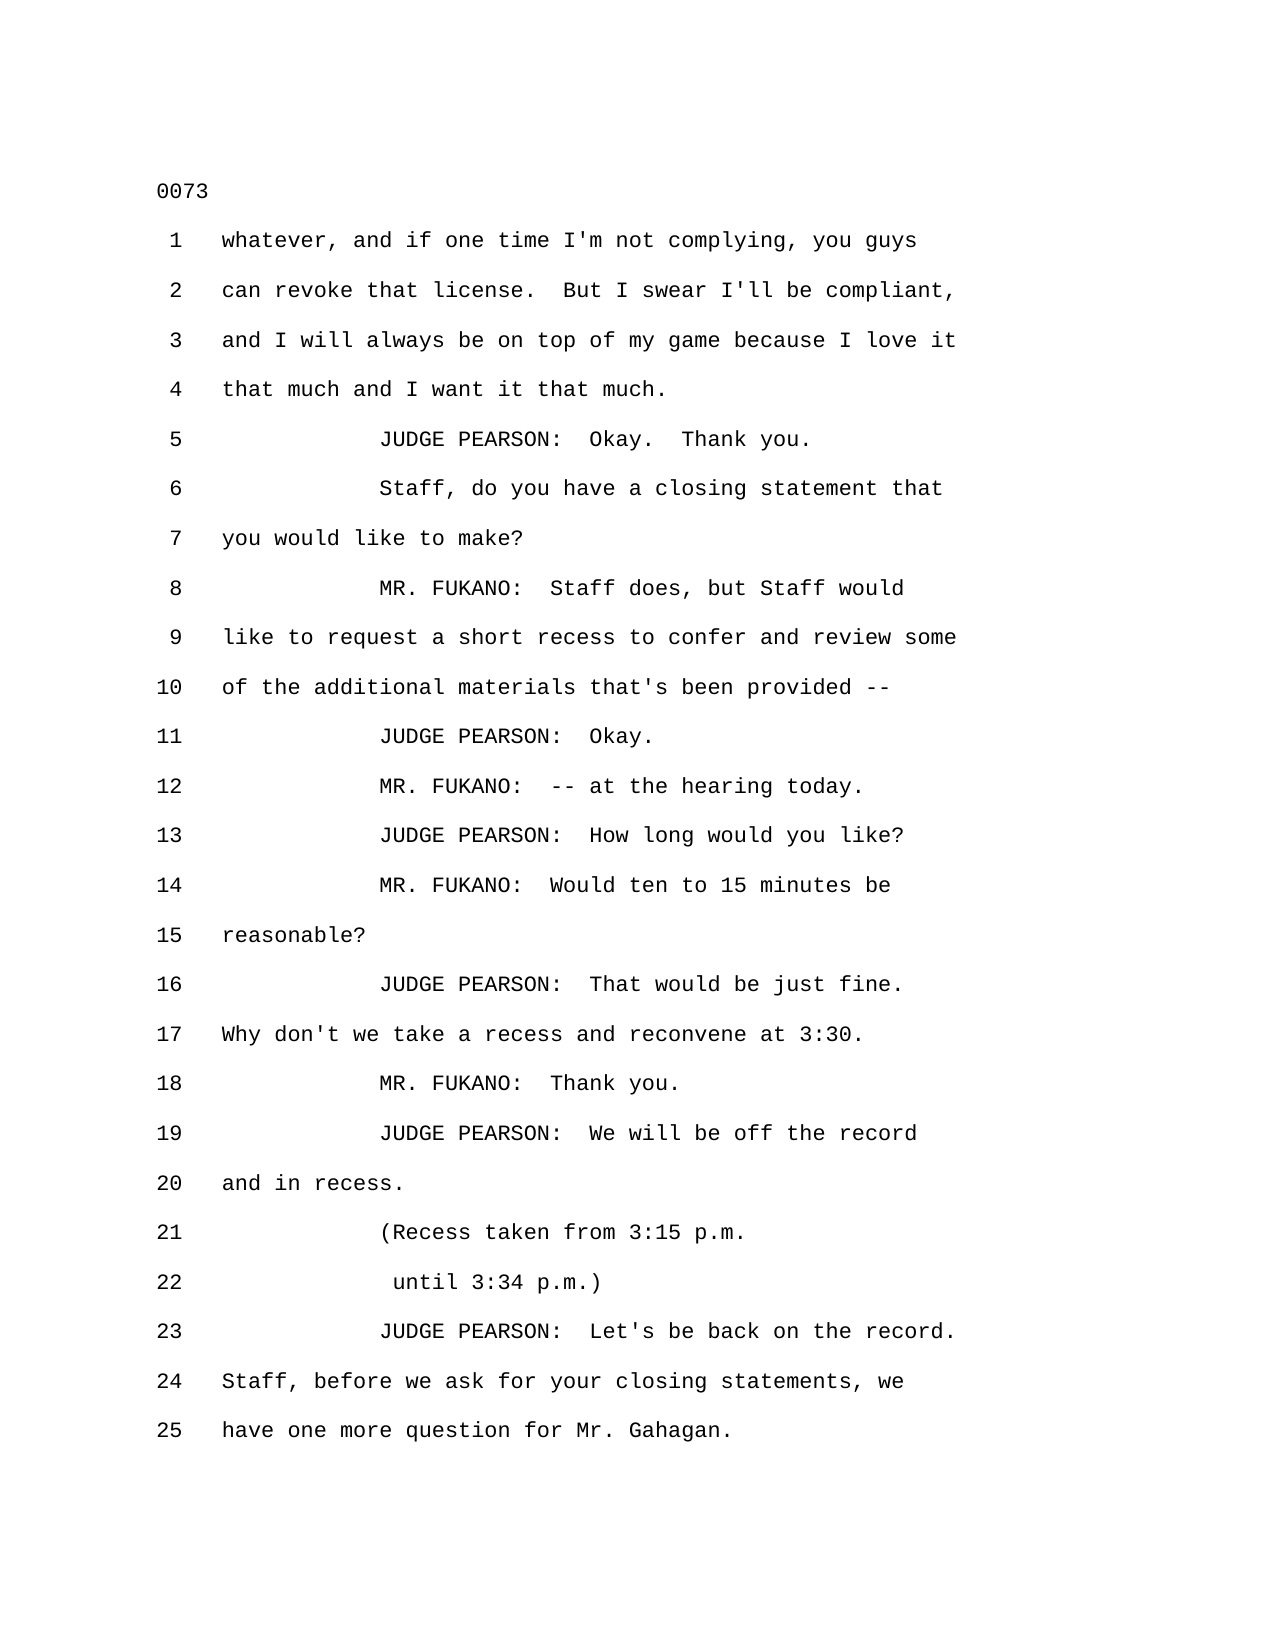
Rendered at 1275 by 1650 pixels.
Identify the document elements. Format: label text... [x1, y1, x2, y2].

text 4 that much and I want it that much. [156, 378, 1119, 403]
text 21 (Recess taken from 3:15 p.m. [156, 1221, 1119, 1246]
text 5 JUDGE PEARSON: Okay. Thank you. [156, 428, 1119, 453]
text 23 JUDGE PEARSON: Let's be back on the record. [156, 1320, 1119, 1345]
text 11 JUDGE PEARSON: Okay. [156, 725, 1119, 750]
text 18 MR. FUKANO: Thank you. [156, 1072, 1119, 1097]
text 1 whatever, and if one time I'm not complying, you guys [156, 229, 1119, 254]
text 7 you would like to make? [156, 527, 1119, 552]
text 24 Staff, before we ask for your closing statements, we [156, 1370, 1119, 1395]
text 22 until 3:34 p.m.) [156, 1271, 1119, 1296]
text 17 Why don't we take a recess and reconvene at 3:30. [156, 1023, 1119, 1048]
text 15 reasonable? [156, 924, 1119, 948]
text 13 JUDGE PEARSON: How long would you like? [156, 824, 1119, 849]
text 25 have one more question for Mr. Gahagan. [156, 1419, 1119, 1444]
text 9 like to request a short recess to confer and review some [156, 626, 1119, 651]
text 2 can revoke that license. But I swear I'll be compliant, [156, 279, 1119, 304]
text 16 JUDGE PEARSON: That would be just fine. [156, 973, 1119, 998]
text 8 MR. FUKANO: Staff does, but Staff would [156, 577, 1119, 601]
text 20 and in recess. [156, 1172, 1119, 1196]
text 14 MR. FUKANO: Would ten to 15 minutes be [156, 874, 1119, 899]
text 10 of the additional materials that's been provided -- [156, 676, 1119, 701]
text 0073 [156, 180, 1119, 205]
text 19 JUDGE PEARSON: We will be off the record [156, 1122, 1119, 1147]
text 3 and I will always be on top of my game because I love it [156, 329, 1119, 353]
text 6 Staff, do you have a closing statement that [156, 477, 1119, 502]
text 12 MR. FUKANO: -- at the hearing today. [156, 775, 1119, 800]
